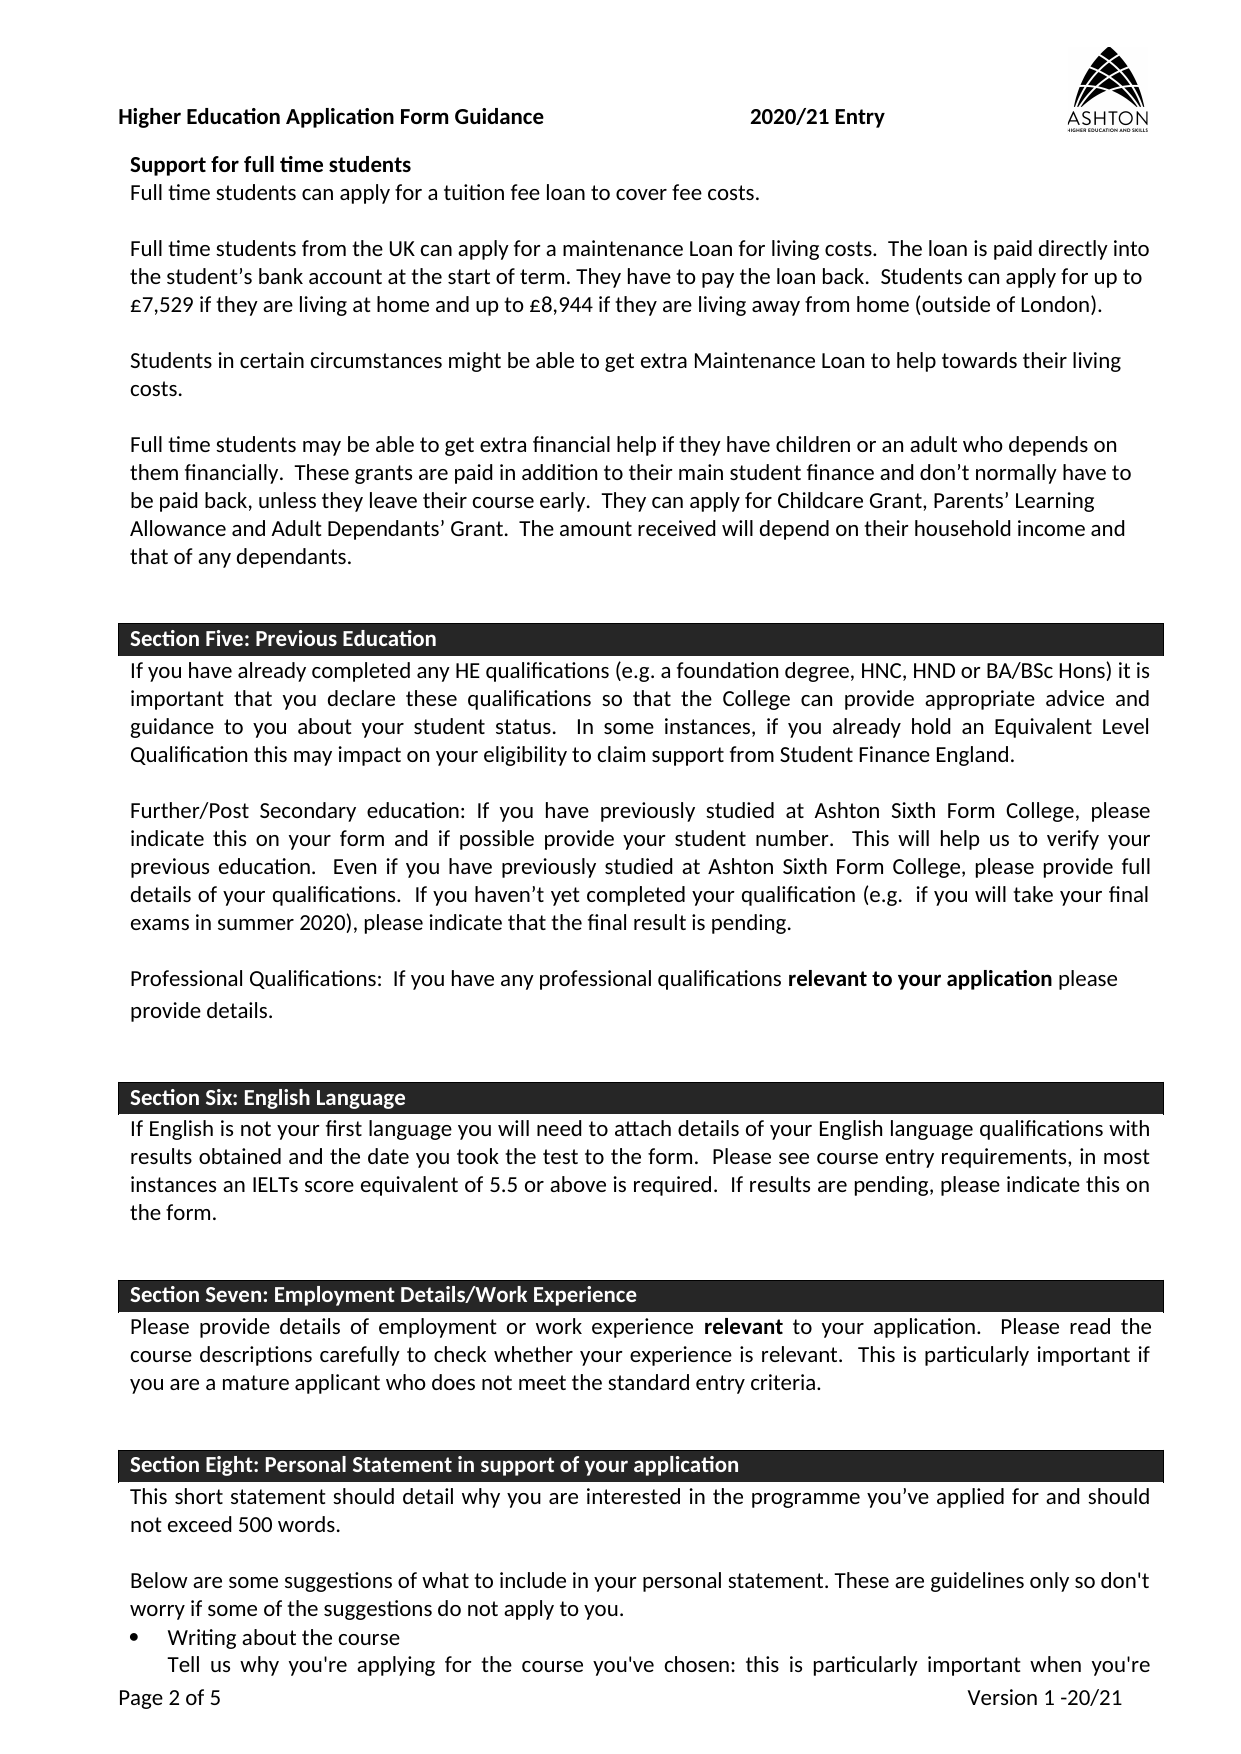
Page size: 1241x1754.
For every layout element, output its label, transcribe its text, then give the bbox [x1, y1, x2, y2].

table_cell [119, 1483, 1163, 1679]
picture [1067, 47, 1148, 132]
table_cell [119, 150, 1163, 570]
table_header Section Six: English Language [119, 1083, 1163, 1114]
table_header Section Five: Previous Education [119, 624, 1163, 656]
table_header Section Seven: Employment Details/Work Experience [119, 1281, 1163, 1312]
table_cell If English is not your first language you will need to attach details of your English language qualifications with results obtained and the date you took the test to the form. Please see course entry requirements, in most instances an IELTs score equivalent of 5.5 or above is required. If results are pending, please indicate this on the form. [119, 1115, 1163, 1227]
table_header Section Eight: Personal Statement in support of your application [119, 1451, 1163, 1482]
table_cell Please provide details of employment or work experience relevant to your application. Please read the course descriptions carefully to check whether your experience is relevant. This is particularly important if you are a mature applicant who does not meet the standard entry criteria. [119, 1313, 1163, 1397]
table_cell If you have already completed any HE qualifications (e.g. a foundation degree, HNC, HND or BA/BSc Hons) it is important that you declare these qualifications so that the College can provide appropriate advice and guidance to you about your student status. In some instances, if you already hold an Equivalent Level Qualification this may impact on your eligibility to claim support from Student Finance England. Further/Post Secondary education: If you have previously studied at Ashton Sixth Form College, please indicate this on your form and if possible provide your student number. This will help us to verify your previous education. Even if you have previously studied at Ashton Sixth Form College, please provide full details of your qualifications. If you haven’t yet completed your qualification (e.g. if you will take your final exams in summer 2020), please indicate that the final result is pending. Professional Qualifications: If you have any professional qualifications relevant to your application please provide details. [119, 656, 1163, 1028]
